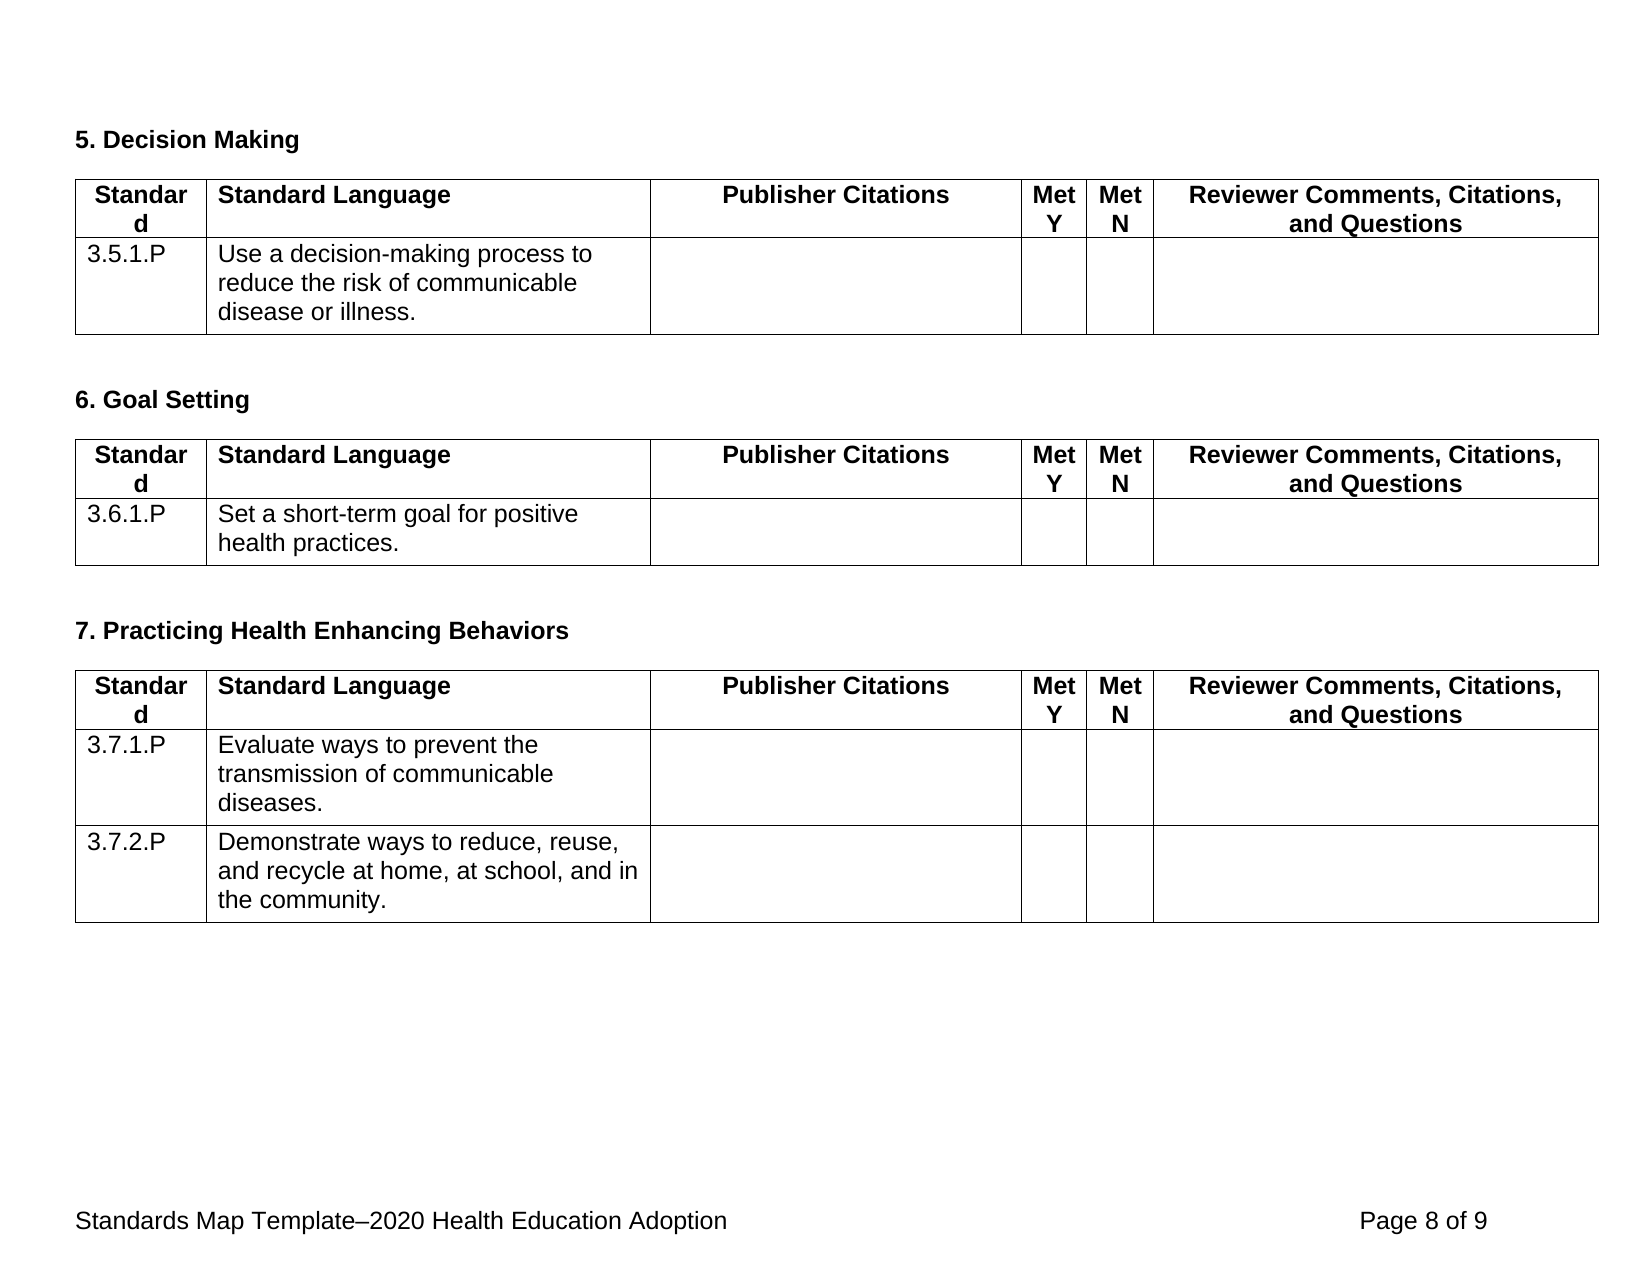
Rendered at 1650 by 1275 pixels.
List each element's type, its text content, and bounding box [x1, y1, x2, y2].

table_header Reviewer Comments, Citations, and Questions [1154, 671, 1598, 728]
table_cell [1154, 826, 1598, 922]
table_cell [1087, 730, 1153, 825]
table_cell Set a short-term goal for positive health practices. [207, 499, 650, 565]
table_cell [1087, 238, 1153, 334]
table_cell 3.6.1.P [76, 499, 206, 565]
table_cell Use a decision-making process to reduce the risk of communicable disease or illness. [207, 238, 650, 334]
subtitle 5. Decision Making [75, 125, 1575, 154]
table_cell 3.5.1.P [76, 238, 206, 334]
table_header Reviewer Comments, Citations, and Questions [1154, 440, 1598, 497]
table_header Standard [76, 671, 206, 728]
table_cell Demonstrate ways to reduce, reuse, and recycle at home, at school, and in the community. [207, 826, 650, 922]
table_cell Evaluate ways to prevent the transmission of communicable diseases. [207, 730, 650, 825]
table_header Reviewer Comments, Citations, and Questions [1154, 180, 1598, 237]
table_cell 3.7.1.P [76, 730, 206, 825]
table_header Standard Language [207, 440, 650, 497]
table_header Publisher Citations [651, 440, 1021, 497]
table_header Standard Language [207, 180, 650, 237]
table_cell [1022, 238, 1086, 334]
table_cell [1022, 826, 1086, 922]
subtitle 7. Practicing Health Enhancing Behaviors [75, 616, 1575, 645]
table_header Met N [1087, 180, 1153, 237]
table_header Publisher Citations [651, 671, 1021, 728]
table_header Met Y [1022, 671, 1086, 728]
table_cell [1154, 499, 1598, 565]
table_header Publisher Citations [651, 180, 1021, 237]
table_header Met Y [1022, 180, 1086, 237]
table_header Met N [1087, 671, 1153, 728]
table_cell [1022, 730, 1086, 825]
table_cell [1022, 499, 1086, 565]
subtitle 6. Goal Setting [75, 385, 1575, 414]
table_cell 3.7.2.P [76, 826, 206, 922]
table_cell [1087, 499, 1153, 565]
table_cell [1154, 730, 1598, 825]
table_header Met N [1087, 440, 1153, 497]
table_cell [651, 826, 1021, 922]
table_header Met Y [1022, 440, 1086, 497]
table_cell [651, 730, 1021, 825]
table_header Standard Language [207, 671, 650, 728]
table_header Standard [76, 180, 206, 237]
table_header Standard [76, 440, 206, 497]
table_cell [1154, 238, 1598, 334]
table_cell [1087, 826, 1153, 922]
table_cell [651, 499, 1021, 565]
table_cell [651, 238, 1021, 334]
